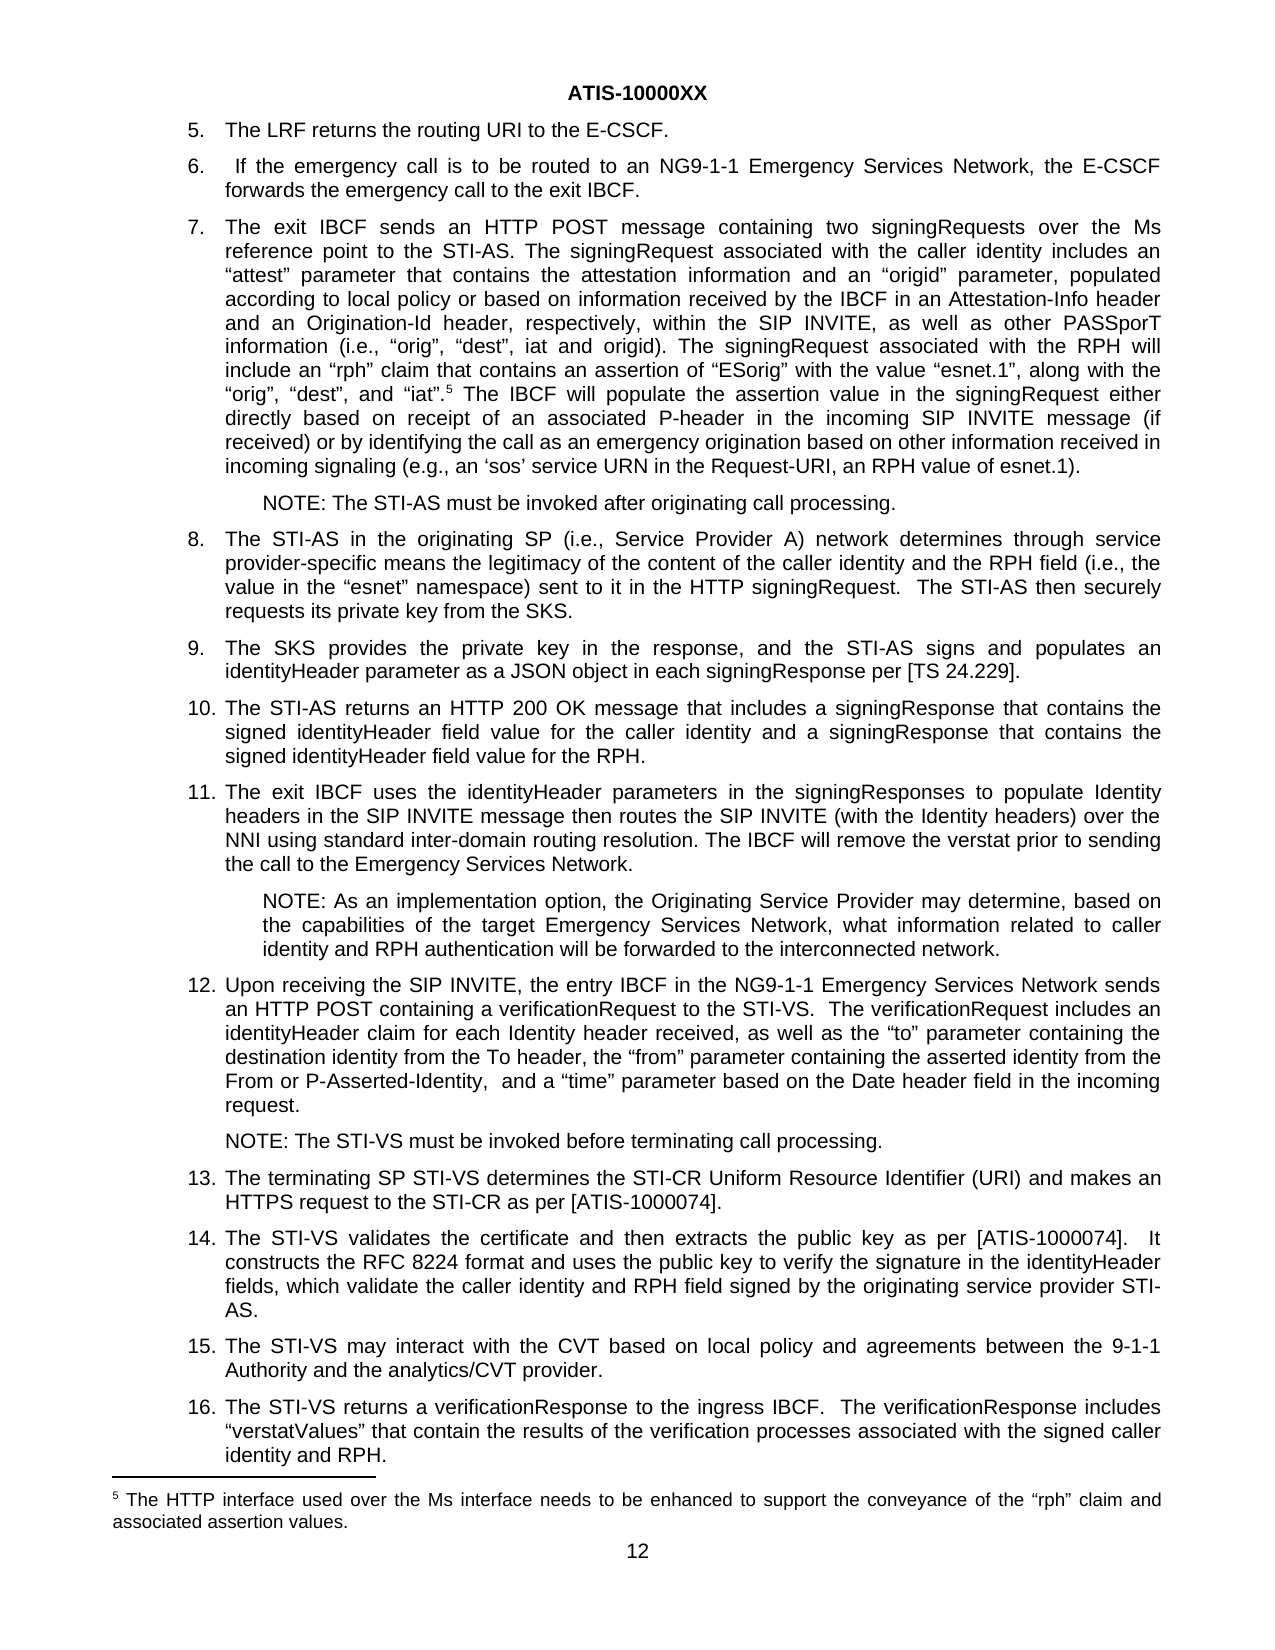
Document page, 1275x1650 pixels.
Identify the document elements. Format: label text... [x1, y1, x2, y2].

list The terminating SP STI-VS determines the STI-CR Uniform Resource Identifier (URI) and makes an HTTPS request to the STI-CR as per [ATIS-1000074]. [187, 1166, 1162, 1213]
list The STI-VS may interact with the CVT based on local policy and agreements between the 9-1-1 Authority and the analytics/CVT provider. [187, 1334, 1162, 1382]
list Upon receiving the SIP INVITE, the entry IBCF in the NG9-1-1 Emergency Services Network sends an HTTP POST containing a verificationRequest to the STI-VS. The verificationRequest includes an identityHeader claim for each Identity header received, as well as the “to” parameter containing the destination identity from the To header, the “from” parameter containing the asserted identity from the From or P-Asserted-Identity, and a “time” parameter based on the Date header field in the incoming request. [187, 973, 1162, 1117]
list The LRF returns the routing URI to the E-CSCF. [187, 118, 1162, 142]
list The STI-VS returns a verificationResponse to the ingress IBCF. The verificationResponse includes “verstatValues” that contain the results of the verification processes associated with the signed caller identity and RPH. [187, 1395, 1162, 1467]
list If the emergency call is to be routed to an NG9-1-1 Emergency Services Network, the E-CSCF forwards the emergency call to the exit IBCF. [187, 154, 1162, 202]
list The SKS provides the private key in the response, and the STI-AS signs and populates an identityHeader parameter as a JSON object in each signingResponse per [TS 24.229]. [187, 635, 1162, 683]
list The STI-AS in the originating SP (i.e., Service Provider A) network determines through service provider-specific means the legitimacy of the content of the caller identity and the RPH field (i.e., the value in the “esnet” namespace) sent to it in the HTTP signingRequest. The STI-AS then securely requests its private key from the SKS. [187, 527, 1162, 623]
list The exit IBCF uses the identityHeader parameters in the signingResponses to populate Identity headers in the SIP INVITE message then routes the SIP INVITE (with the Identity headers) over the NNI using standard inter-domain routing resolution. The IBCF will remove the verstat prior to sending the call to the Emergency Services Network. [187, 780, 1162, 876]
text NOTE: As an implementation option, the Originating Service Provider may determine, based on the capabilities of the target Emergency Services Network, what information related to caller identity and RPH authentication will be forwarded to the interconnected network. [262, 888, 1162, 960]
text NOTE: The STI-AS must be invoked after originating call processing. [187, 491, 1162, 514]
list The STI-VS validates the certificate and then extracts the public key as per [ATIS-1000074]. It constructs the RFC 8224 format and uses the public key to verify the signature in the identityHeader fields, which validate the caller identity and RPH field signed by the originating service provider STI-AS. [187, 1226, 1162, 1322]
text NOTE: The STI-VS must be invoked before terminating call processing. [225, 1129, 1162, 1153]
list The exit IBCF sends an HTTP POST message containing two signingRequests over the Ms reference point to the STI-AS. The signingRequest associated with the caller identity includes an “attest” parameter that contains the attestation information and an “origid” parameter, populated according to local policy or based on information received by the IBCF in an Attestation-Info header and an Origination-Id header, respectively, within the SIP INVITE, as well as other PASSporT information (i.e., “orig”, “dest”, iat and origid). The signingRequest associated with the RPH will include an “rph” claim that contains an assertion of “ESorig” with the value “esnet.1”, along with the “orig”, “dest”, and “iat”. The IBCF will populate the assertion value in the signingRequest either directly based on receipt of an associated P-header in the incoming SIP INVITE message (if received) or by identifying the call as an emergency origination based on other information received in incoming signaling (e.g., an ‘sos’ service URN in the Request-URI, an RPH value of esnet.1). [187, 214, 1162, 478]
list The STI-AS returns an HTTP 200 OK message that includes a signingResponse that contains the signed identityHeader field value for the caller identity and a signingResponse that contains the signed identityHeader field value for the RPH. [187, 696, 1162, 768]
